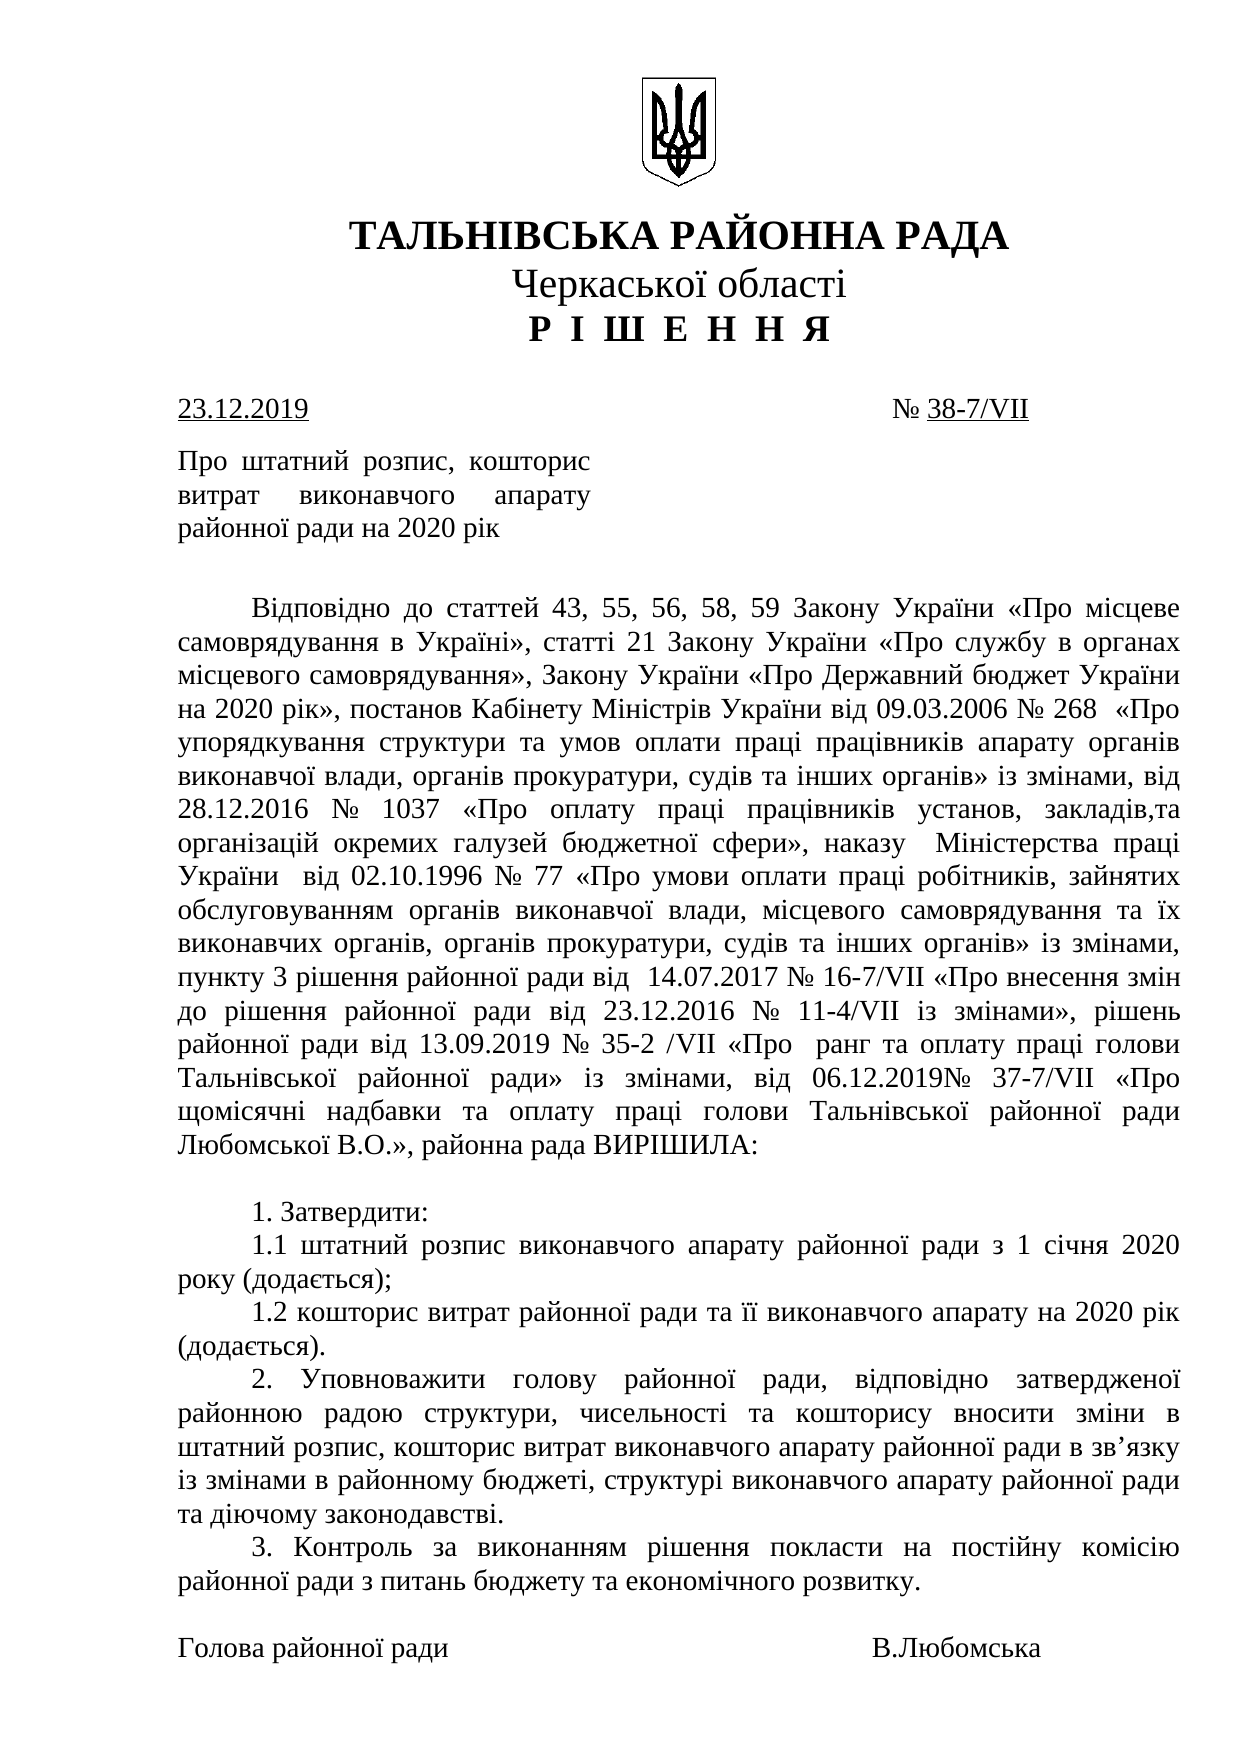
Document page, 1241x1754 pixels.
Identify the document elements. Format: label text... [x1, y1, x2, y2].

text 23.12.2019 № 38-7/VІІ [177, 391, 1181, 424]
text ТАЛЬНІВСЬКА РАЙОННА РАДА [177, 211, 1181, 259]
subtitle Р І Ш Е Н Н Я [177, 307, 1181, 350]
text 3. Контроль за виконанням рішення покласти на постійну комісію районної ради з питань бюджету та економічного розвитку. [177, 1529, 1181, 1596]
text 1. Затвердити: [177, 1194, 1181, 1227]
text Відповідно до статтей 43, 55, 56, 58, 59 Закону України «Про місцеве самоврядування в Україні», статті 21 Закону України «Про службу в органах місцевого самоврядування», Закону України «Про Державний бюджет України на 2020 рік», постанов Кабінету Міністрів України від 09.03.2006 № 268 «Про упорядкування структури та умов оплати праці працівників апарату органів виконавчої влади, органів прокуратури, судів та інших органів» із змінами, від 28.12.2016 № 1037 «Про оплату праці працівників установ, закладів,та організацій окремих галузей бюджетної сфери», наказу Міністерства праці України від 02.10.1996 № 77 «Про умови оплати праці робітників, зайнятих обслуговуванням органів виконавчої влади, місцевого самоврядування та їх виконавчих органів, органів прокуратури, судів та інших органів» із змінами, пункту 3 рішення районної ради від 14.07.2017 № 16-7/VII «Про внесення змін до рішення районної ради від 23.12.2016 № 11-4/VІІ із змінами», рішень районної ради від 13.09.2019 № 35-2 /VIІ «Про ранг та оплату праці голови Тальнівської районної ради» із змінами, від 06.12.2019№ 37-7/VII «Про щомісячні надбавки та оплату праці голови Тальнівської районної ради Любомської В.О.», районна рада ВИРІШИЛА: [177, 590, 1181, 1160]
picture [634, 73, 724, 195]
text Про штатний розпис, кошторис витрат виконавчого апарату районної ради на 2020 рік [177, 443, 591, 544]
text Голова районної ради В.Любомська [177, 1630, 1181, 1663]
text 2. Уповноважити голову районної ради, відповідно затвердженої районною радою структури, чисельності та кошторису вносити зміни в штатний розпис, кошторис витрат виконавчого апарату районної ради в зв’язку із змінами в районному бюджеті, структурі виконавчого апарату районної ради та діючому законодавстві. [177, 1362, 1181, 1529]
text Черкаської області [177, 259, 1181, 307]
text 1.1 штатний розпис виконавчого апарату районної ради з 1 січня 2020 року (додається); [177, 1227, 1181, 1294]
text 1.2 кошторис витрат районної ради та її виконавчого апарату на 2020 рік (додається). [177, 1294, 1181, 1362]
